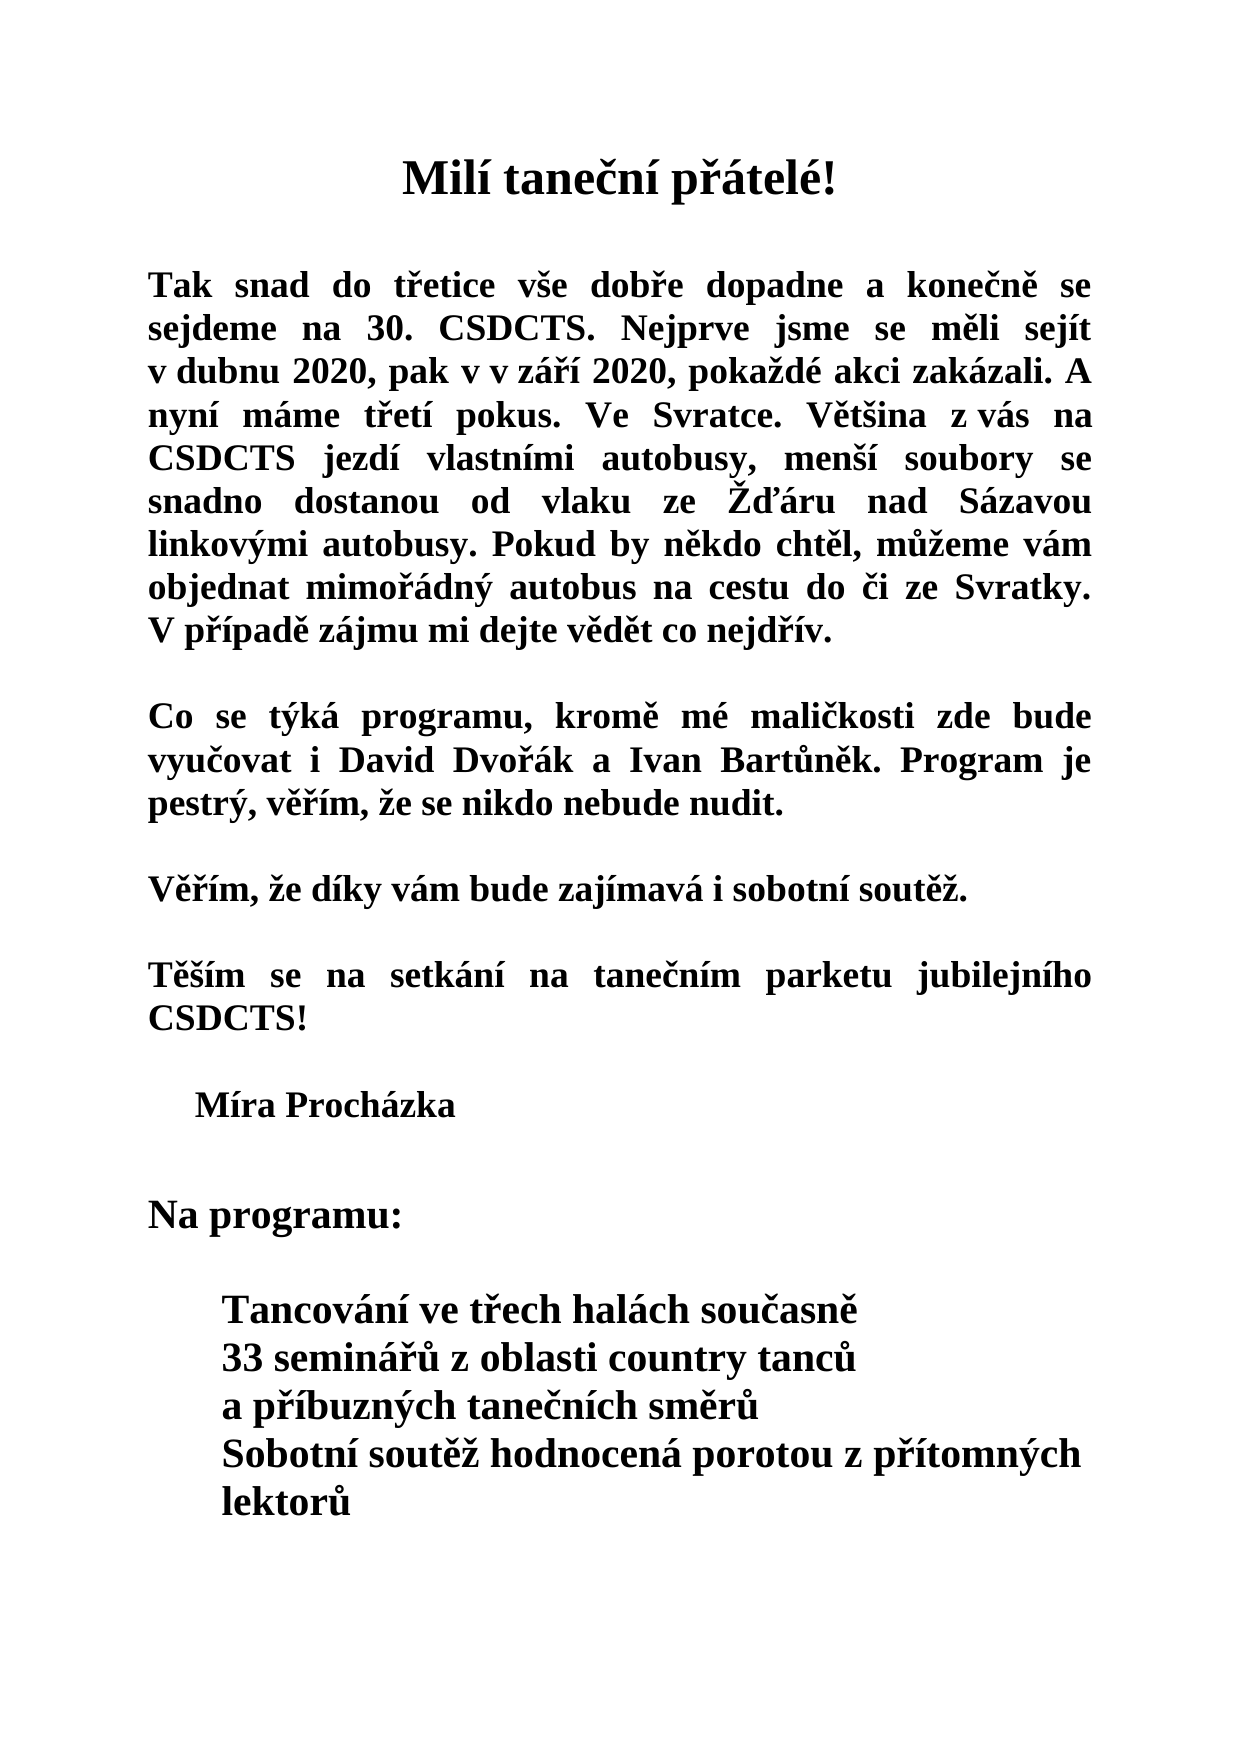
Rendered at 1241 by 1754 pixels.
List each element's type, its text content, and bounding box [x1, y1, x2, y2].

text lektorů [221, 1477, 1093, 1524]
text Tak snad do třetice vše dobře dopadne a konečně se sejdeme na 30. CSDCTS. Nejprve jsme se měli sejít v dubnu 2020, pak v v září 2020, pokaždé akci zakázali. A nyní máme třetí pokus. Ve Svratce. Většina z vás na CSDCTS jezdí vlastními autobusy, menší soubory se snadno dostanou od vlaku ze Žďáru nad Sázavou linkovými autobusy. Pokud by někdo chtěl, můžeme vám objednat mimořádný autobus na cestu do či ze Svratky. V případě zájmu mi dejte vědět co nejdřív. [148, 263, 1093, 651]
text Tancování ve třech halách současně [148, 1285, 1093, 1333]
text Věřím, že díky vám bude zajímavá i sobotní soutěž. [148, 866, 1093, 909]
text Míra Procházka [148, 1082, 1093, 1125]
text a příbuzných tanečních směrů [221, 1381, 1093, 1429]
text 33 seminářů z oblasti country tanců [148, 1333, 1093, 1381]
text Těším se na setkání na tanečním parketu jubilejního CSDCTS! [148, 953, 1093, 1039]
text Milí taneční přátelé! [148, 148, 1093, 205]
text Co se týká programu, kromě mé maličkosti zde bude vyučovat i David Dvořák a Ivan Bartůněk. Program je pestrý, věřím, že se nikdo nebude nudit. [148, 694, 1093, 823]
text Na programu: [148, 1189, 1093, 1237]
text Sobotní soutěž hodnocená porotou z přítomných [148, 1429, 1093, 1477]
